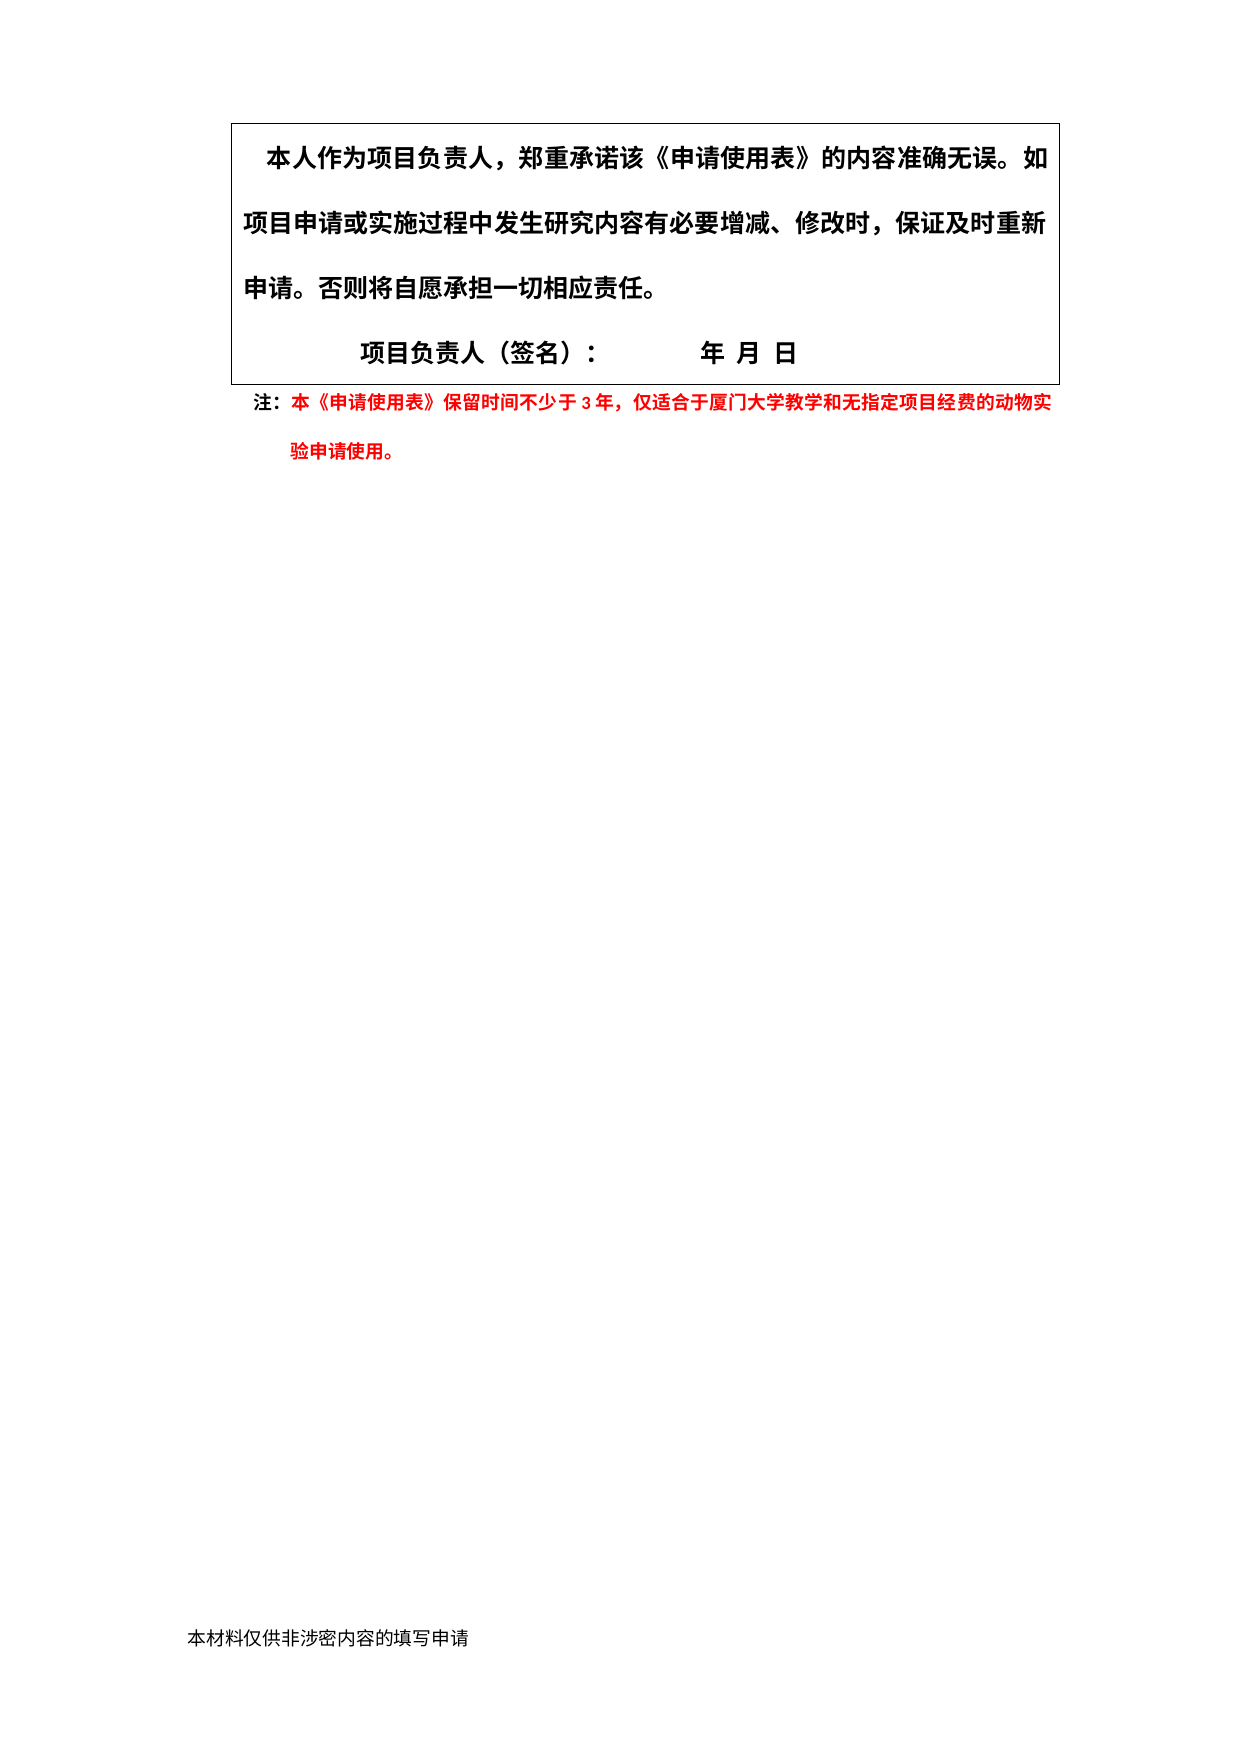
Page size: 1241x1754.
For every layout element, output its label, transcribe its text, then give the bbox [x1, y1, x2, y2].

table_cell 本人作为项目负责人，郑重承诺该《申请使用表》的内容准确无误。如项目申请或实施过程中发生研究内容有必要增减、修改时，保证及时重新申请。否则将自愿承担一切相应责任。 项目负责人（签名）： 年 月 日 [232, 124, 1059, 384]
text 注：本《申请使用表》保留时间不少于3年，仅适合于厦门大学教学和无指定项目经费的动物实验申请使用。 [253, 385, 1053, 467]
